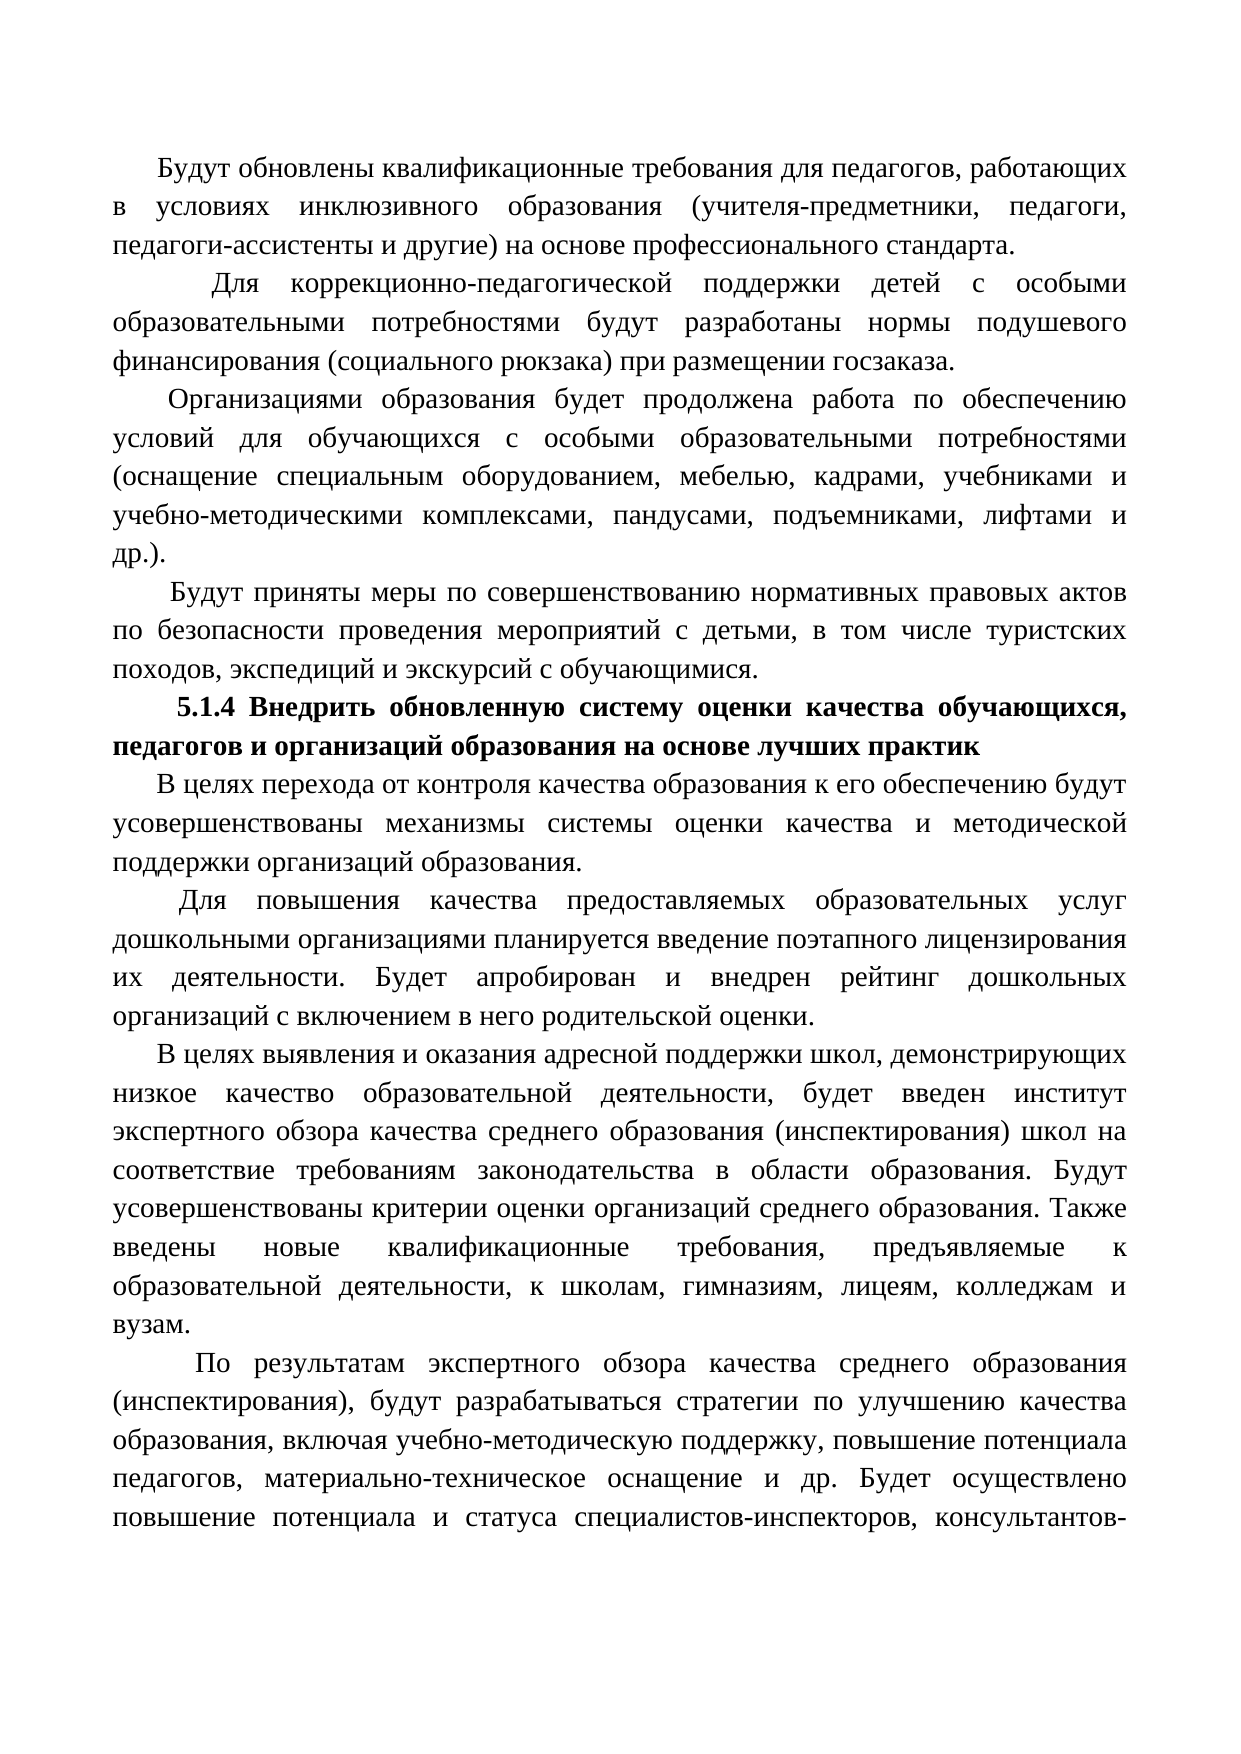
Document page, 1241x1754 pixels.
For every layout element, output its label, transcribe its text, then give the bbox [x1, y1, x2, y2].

text 5.1.4 Внедрить обновленную систему оценки качества обучающихся, педагогов и организаций образования на основе лучших практик [112, 689, 1128, 762]
text Для повышения качества предоставляемых образовательных услуг дошкольными организациями планируется введение поэтапного лицензирования их деятельности. Будет апробирован и внедрен рейтинг дошкольных организаций с включением в него родительской оценки. [112, 882, 1128, 1031]
text Организациями образования будет продолжена работа по обеспечению условий для обучающихся с особыми образовательными потребностями (оснащение специальным оборудованием, мебелью, кадрами, учебниками и учебно-методическими комплексами, пандусами, подъемниками, лифтами и др.). [112, 381, 1128, 569]
text Будут приняты меры по совершенствованию нормативных правовых актов по безопасности проведения мероприятий с детьми, в том числе туристских походов, экспедиций и экскурсий с обучающимися. [112, 574, 1128, 684]
text В целях выявления и оказания адресной поддержки школ, демонстрирующих низкое качество образовательной деятельности, будет введен институт экспертного обзора качества среднего образования (инспектирования) школ на соответствие требованиям законодательства в области образования. Будут усовершенствованы критерии оценки организаций среднего образования. Также введены новые квалификационные требования, предъявляемые к образовательной деятельности, к школам, гимназиям, лицеям, колледжам и вузам. [112, 1036, 1128, 1340]
text Будут обновлены квалификационные требования для педагогов, работающих в условиях инклюзивного образования (учителя-предметники, педагоги, педагоги-ассистенты и другие) на основе профессионального стандарта. [112, 150, 1128, 261]
text В целях перехода от контроля качества образования к его обеспечению будут усовершенствованы механизмы системы оценки качества и методической поддержки организаций образования. [112, 767, 1128, 877]
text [112, 1345, 1128, 1532]
text Для коррекционно-педагогической поддержки детей с особыми образовательными потребностями будут разработаны нормы подушевого финансирования (социального рюкзака) при размещении госзаказа. [112, 266, 1128, 376]
